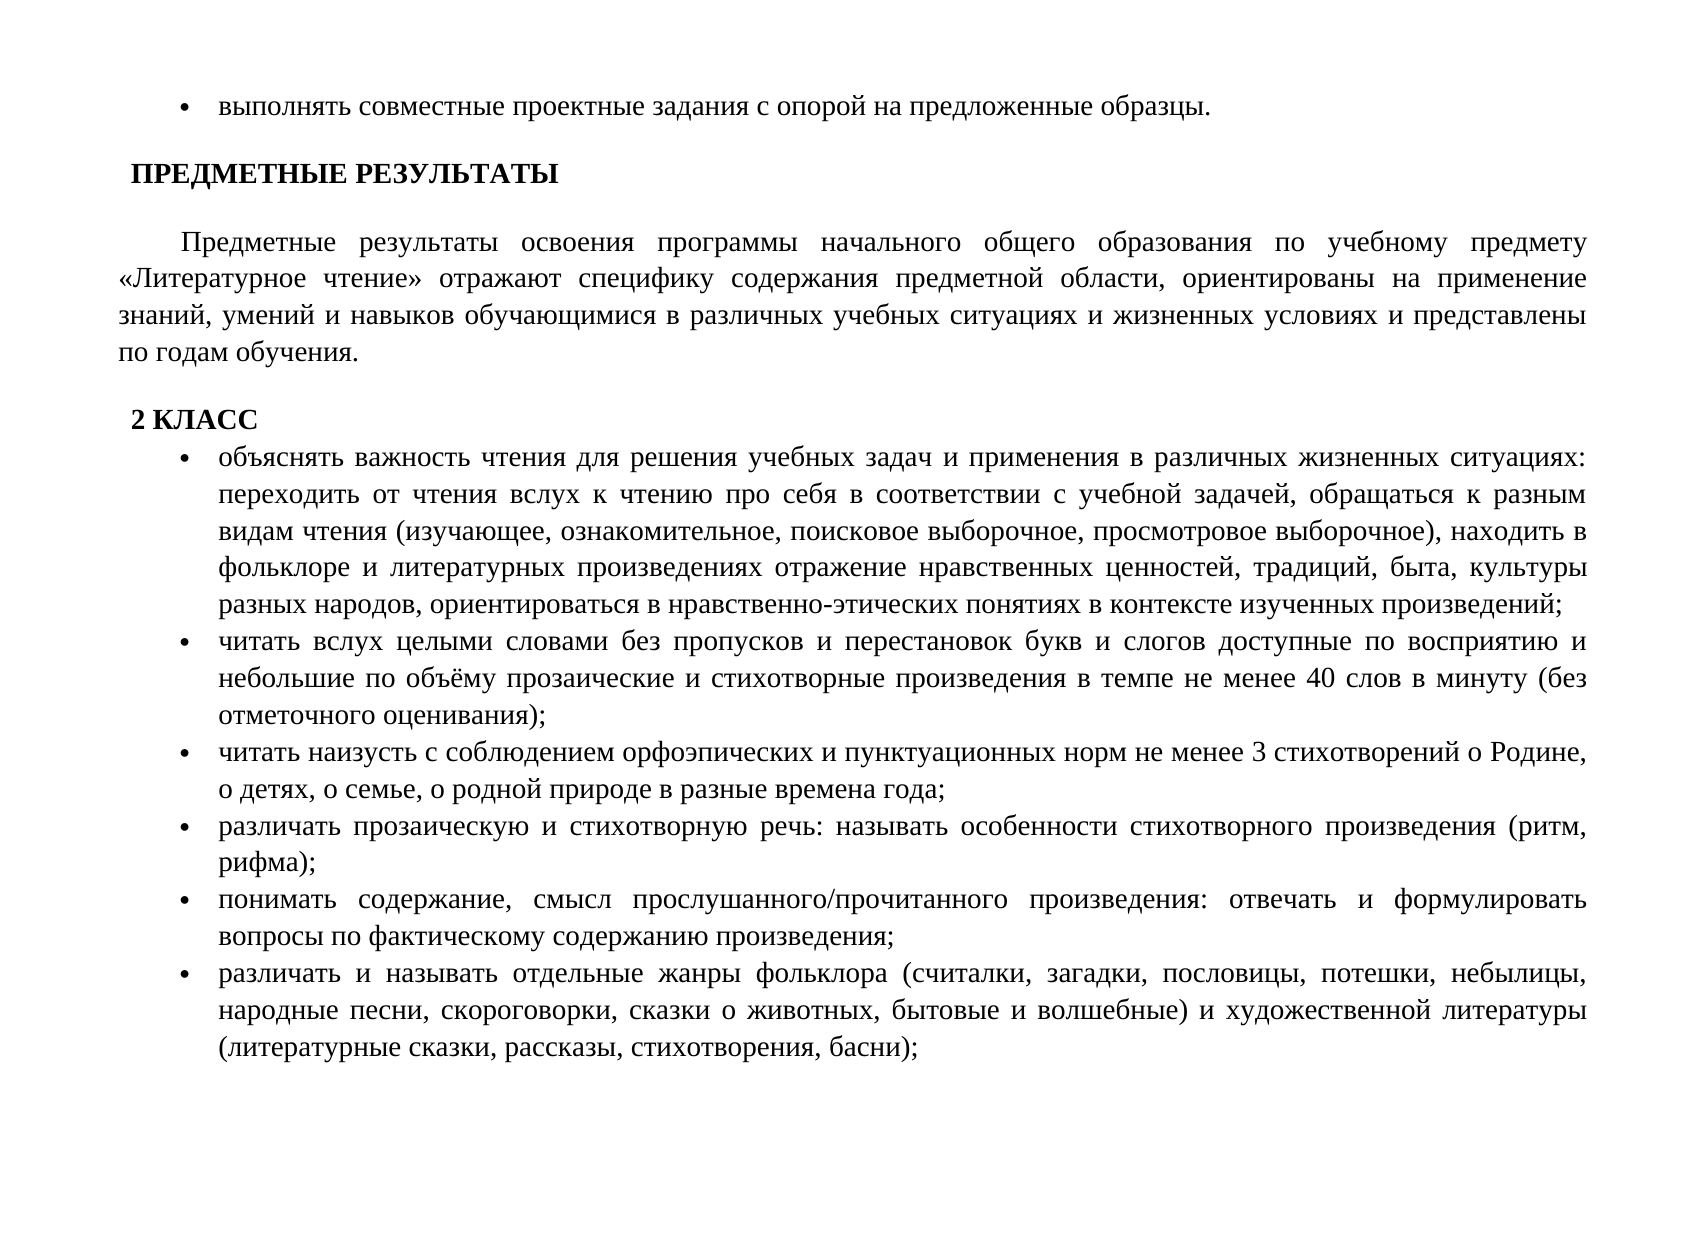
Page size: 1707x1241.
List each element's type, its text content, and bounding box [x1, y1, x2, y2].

list читать наизусть с соблюдением орфоэпических и пунктуационных норм не менее 3 стихотворений о Родине, о детях, о семье, о родной природе в разные времена года; [181, 734, 1588, 804]
list понимать содержание, смысл прослушанного/прочитанного произведения: отвечать и формулировать вопросы по фактическому содержанию произведения; [181, 881, 1588, 952]
list объяснять важность чтения для решения учебных задач и применения в различных жизненных ситуациях: переходить от чтения вслух к чтению про себя в соответствии с учебной задачей, обращаться к разным видам чтения (изучающее, ознакомительное, поисковое выборочное, просмотровое выборочное), находить в фольклоре и литературных произведениях отражение нравственных ценностей, традиций, быта, культуры разных народов, ориентироваться в нравственно-этических понятиях в контексте изученных произведений; [181, 439, 1588, 620]
list различать прозаическую и стихотворную речь: называть особенности стихотворного произведения (ритм, рифма); [181, 808, 1588, 878]
text ПРЕДМЕТНЫЕ РЕЗУЛЬТАТЫ [131, 156, 1588, 190]
list читать вслух целыми словами без пропусков и перестановок букв и слогов доступные по восприятию и небольшие по объёму прозаические и стихотворные произведения в темпе не менее 40 слов в минуту (без отметочного оценивания); [181, 623, 1588, 731]
text Предметные результаты освоения программы начального общего образования по учебному предмету «Литературное чтение» отражают специфику содержания предметной области, ориентированы на применение знаний, умений и навыков обучающимися в различных учебных ситуациях и жизненных условиях и представлены по годам обучения. [118, 224, 1588, 368]
list различать и называть отдельные жанры фольклора (считалки, загадки, пословицы, потешки, небылицы, народные песни, скороговорки, сказки о животных, бытовые и волшебные) и художественной литературы (литературные сказки, рассказы, стихотворения, басни); [181, 955, 1588, 1062]
text 2 КЛАСС [131, 402, 1588, 436]
list выполнять совместные проектные задания с опорой на предложенные образцы. [181, 88, 1588, 122]
